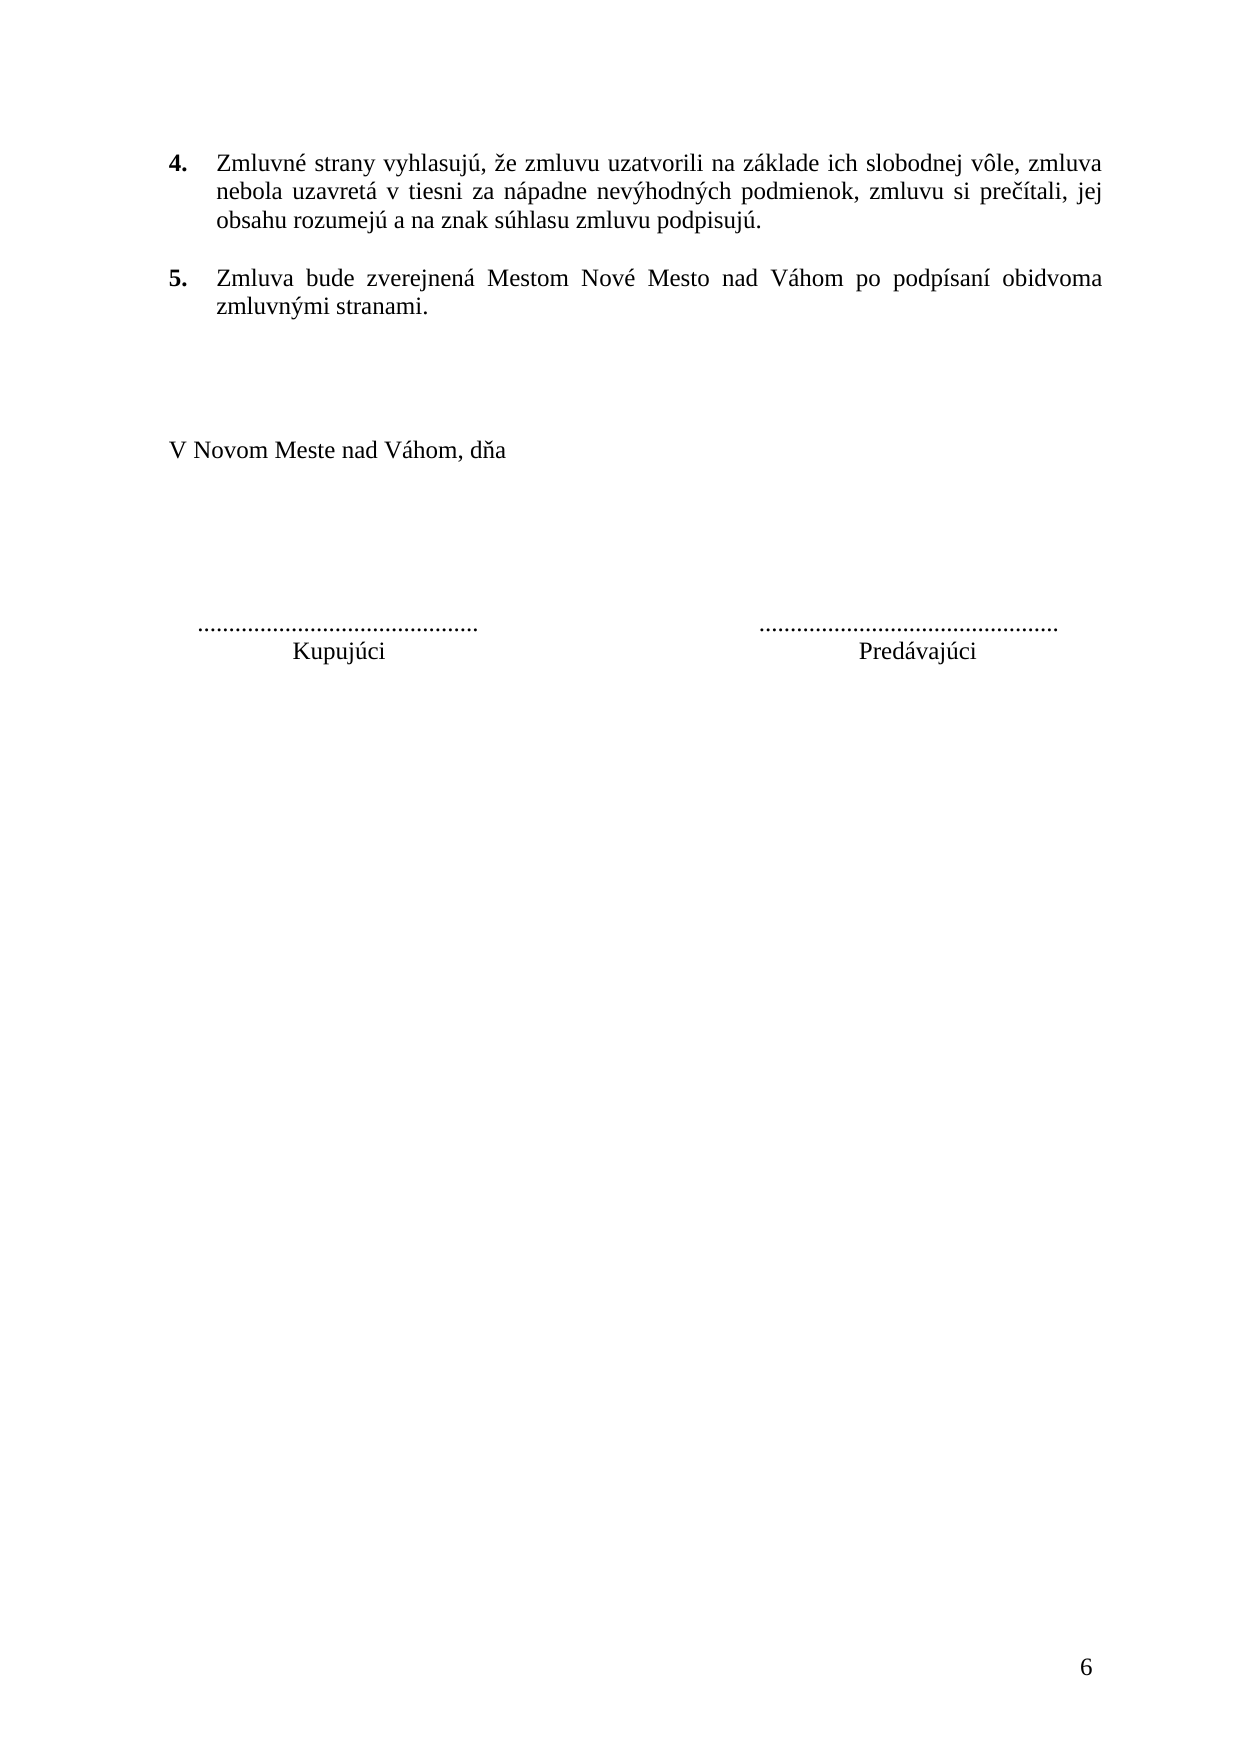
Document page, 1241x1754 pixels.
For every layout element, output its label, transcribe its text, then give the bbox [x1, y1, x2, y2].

list Zmluvné strany vyhlasujú, že zmluvu uzatvorili na základe ich slobodnej vôle, zmluva nebola uzavretá v tiesni za nápadne nevýhodných podmienok, zmluvu si prečítali, jej obsahu rozumejú a na znak súhlasu zmluvu podpisujú. [169, 148, 1103, 234]
text Kupujúci Predávajúci [242, 636, 1093, 665]
list Zmluva bude zverejnená Mestom Nové Mesto nad Váhom po podpísaní obidvoma zmluvnými stranami. [169, 263, 1103, 320]
text ............................................. ................................................ [197, 608, 1093, 636]
text V Novom Meste nad Váhom, dňa [169, 435, 1093, 464]
